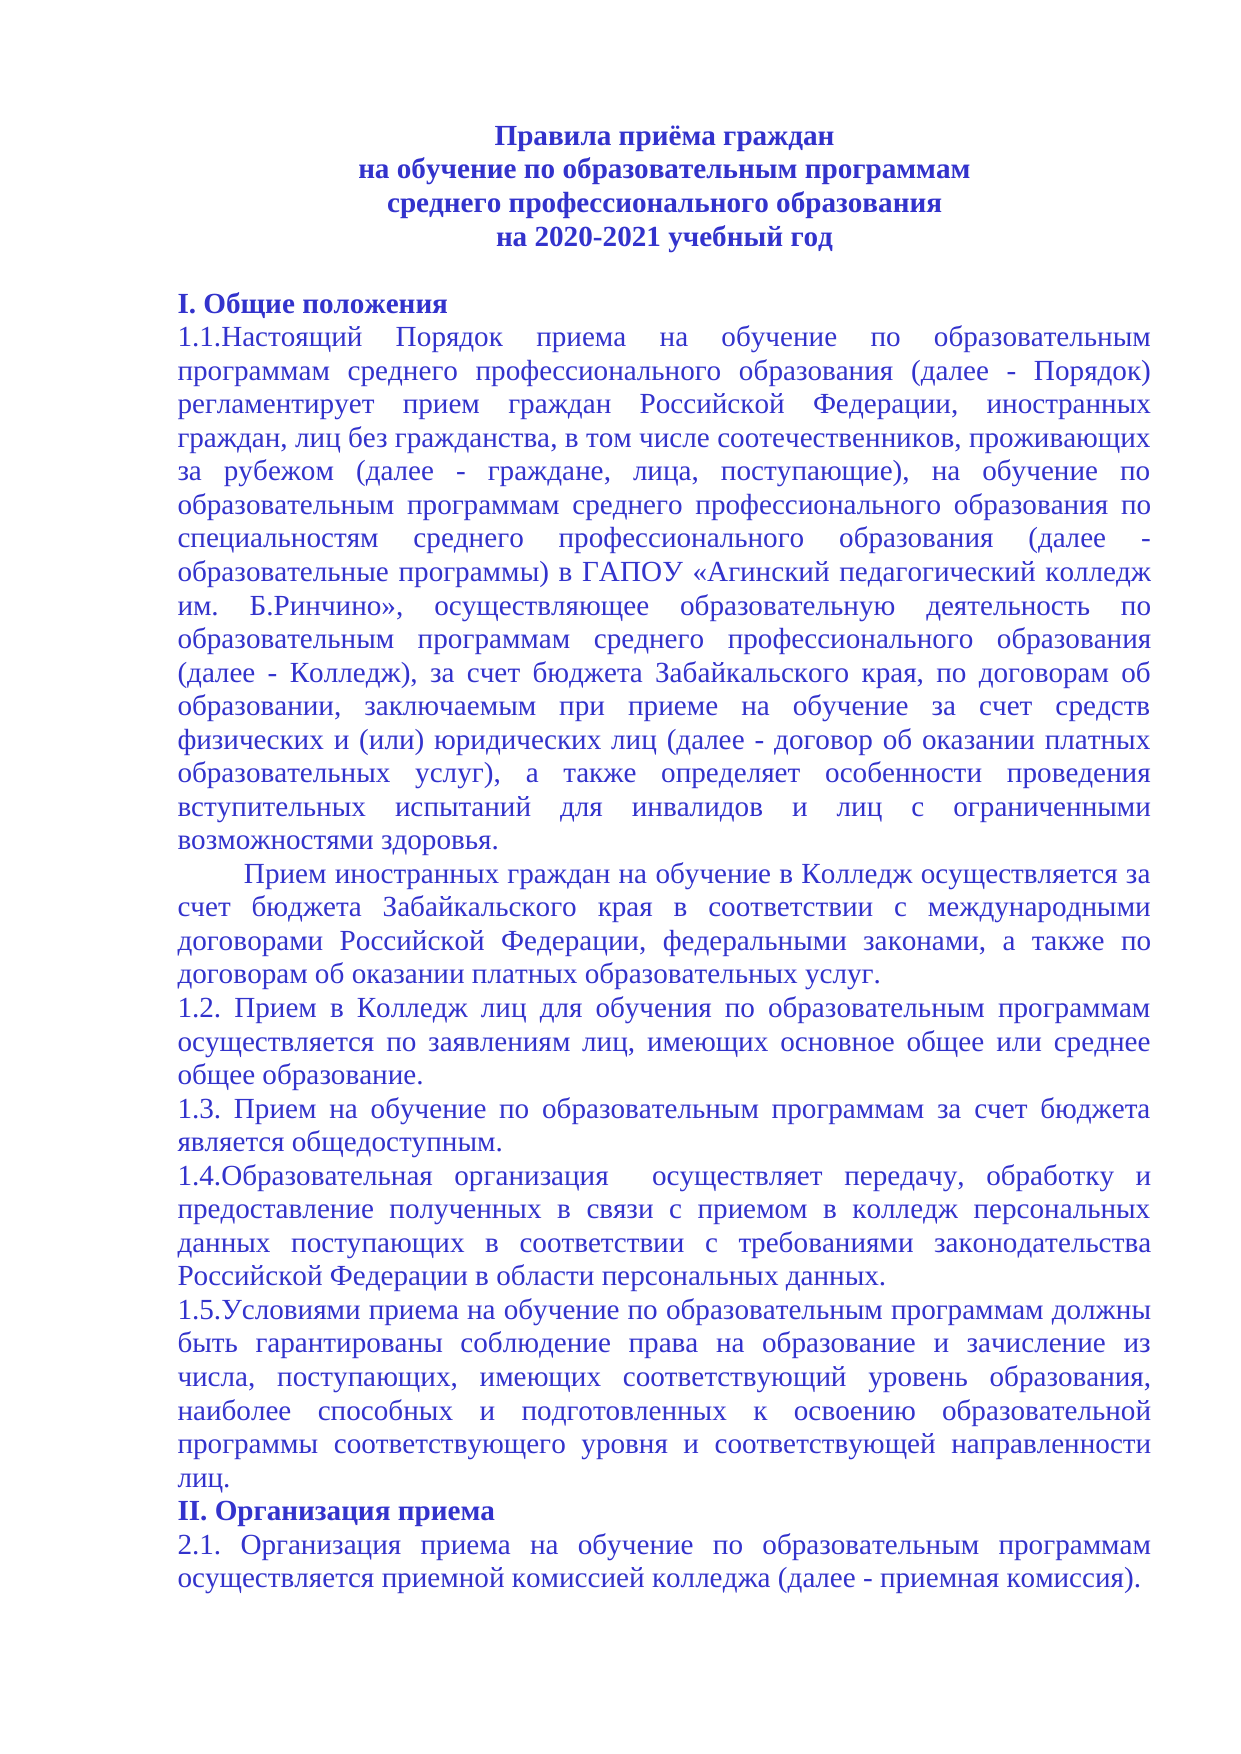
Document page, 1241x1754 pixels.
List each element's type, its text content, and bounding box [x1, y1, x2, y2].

text 2.1. Организация приема на обучение по образовательным программам осуществляется приемной комиссией колледжа (далее - приемная комиссия). [177, 1527, 1152, 1594]
text 1.4.Образовательная организация осуществляет передачу, обработку и предоставление полученных в связи с приемом в колледж персональных данных поступающих в соответствии с требованиями законодательства Российской Федерации в области персональных данных. [177, 1158, 1152, 1292]
text I. Общие положения [177, 286, 1152, 319]
text 1.3. Прием на обучение по образовательным программам за счет бюджета является общедоступным. [177, 1091, 1152, 1158]
text II. Организация приема [177, 1493, 1152, 1527]
text на обучение по образовательным программам [177, 152, 1152, 185]
text на 2020-2021 учебный год [177, 219, 1152, 252]
text 1.2. Прием в Колледж лиц для обучения по образовательным программам осуществляется по заявлениям лиц, имеющих основное общее или среднее общее образование. [177, 990, 1152, 1091]
text 1.1.Настоящий Порядок приема на обучение по образовательным программам среднего профессионального образования (далее - Порядок) регламентирует прием граждан Российской Федерации, иностранных граждан, лиц без гражданства, в том числе соотечественников, проживающих за рубежом (далее - граждане, лица, поступающие), на обучение по образовательным программам среднего профессионального образования по специальностям среднего профессионального образования (далее - образовательные программы) в ГАПОУ «Агинский педагогический колледж им. Б.Ринчино», осуществляющее образовательную деятельность по образовательным программам среднего профессионального образования (далее - Колледж), за счет бюджета Забайкальского края, по договорам об образовании, заключаемым при приеме на обучение за счет средств физических и (или) юридических лиц (далее - договор об оказании платных образовательных услуг), а также определяет особенности проведения вступительных испытаний для инвалидов и лиц с ограниченными возможностями здоровья. [177, 319, 1152, 856]
text среднего профессионального образования [177, 185, 1152, 219]
text 1.5.Условиями приема на обучение по образовательным программам должны быть гарантированы соблюдение права на образование и зачисление из числа, поступающих, имеющих соответствующий уровень образования, наиболее способных и подготовленных к освоению образовательной программы соответствующего уровня и соответствующей направленности лиц. [177, 1292, 1152, 1493]
text Прием иностранных граждан на обучение в Колледж осуществляется за счет бюджета Забайкальского края в соответствии с международными договорами Российской Федерации, федеральными законами, а также по договорам об оказании платных образовательных услуг. [177, 856, 1152, 990]
text Правила приёма граждан [177, 118, 1152, 152]
